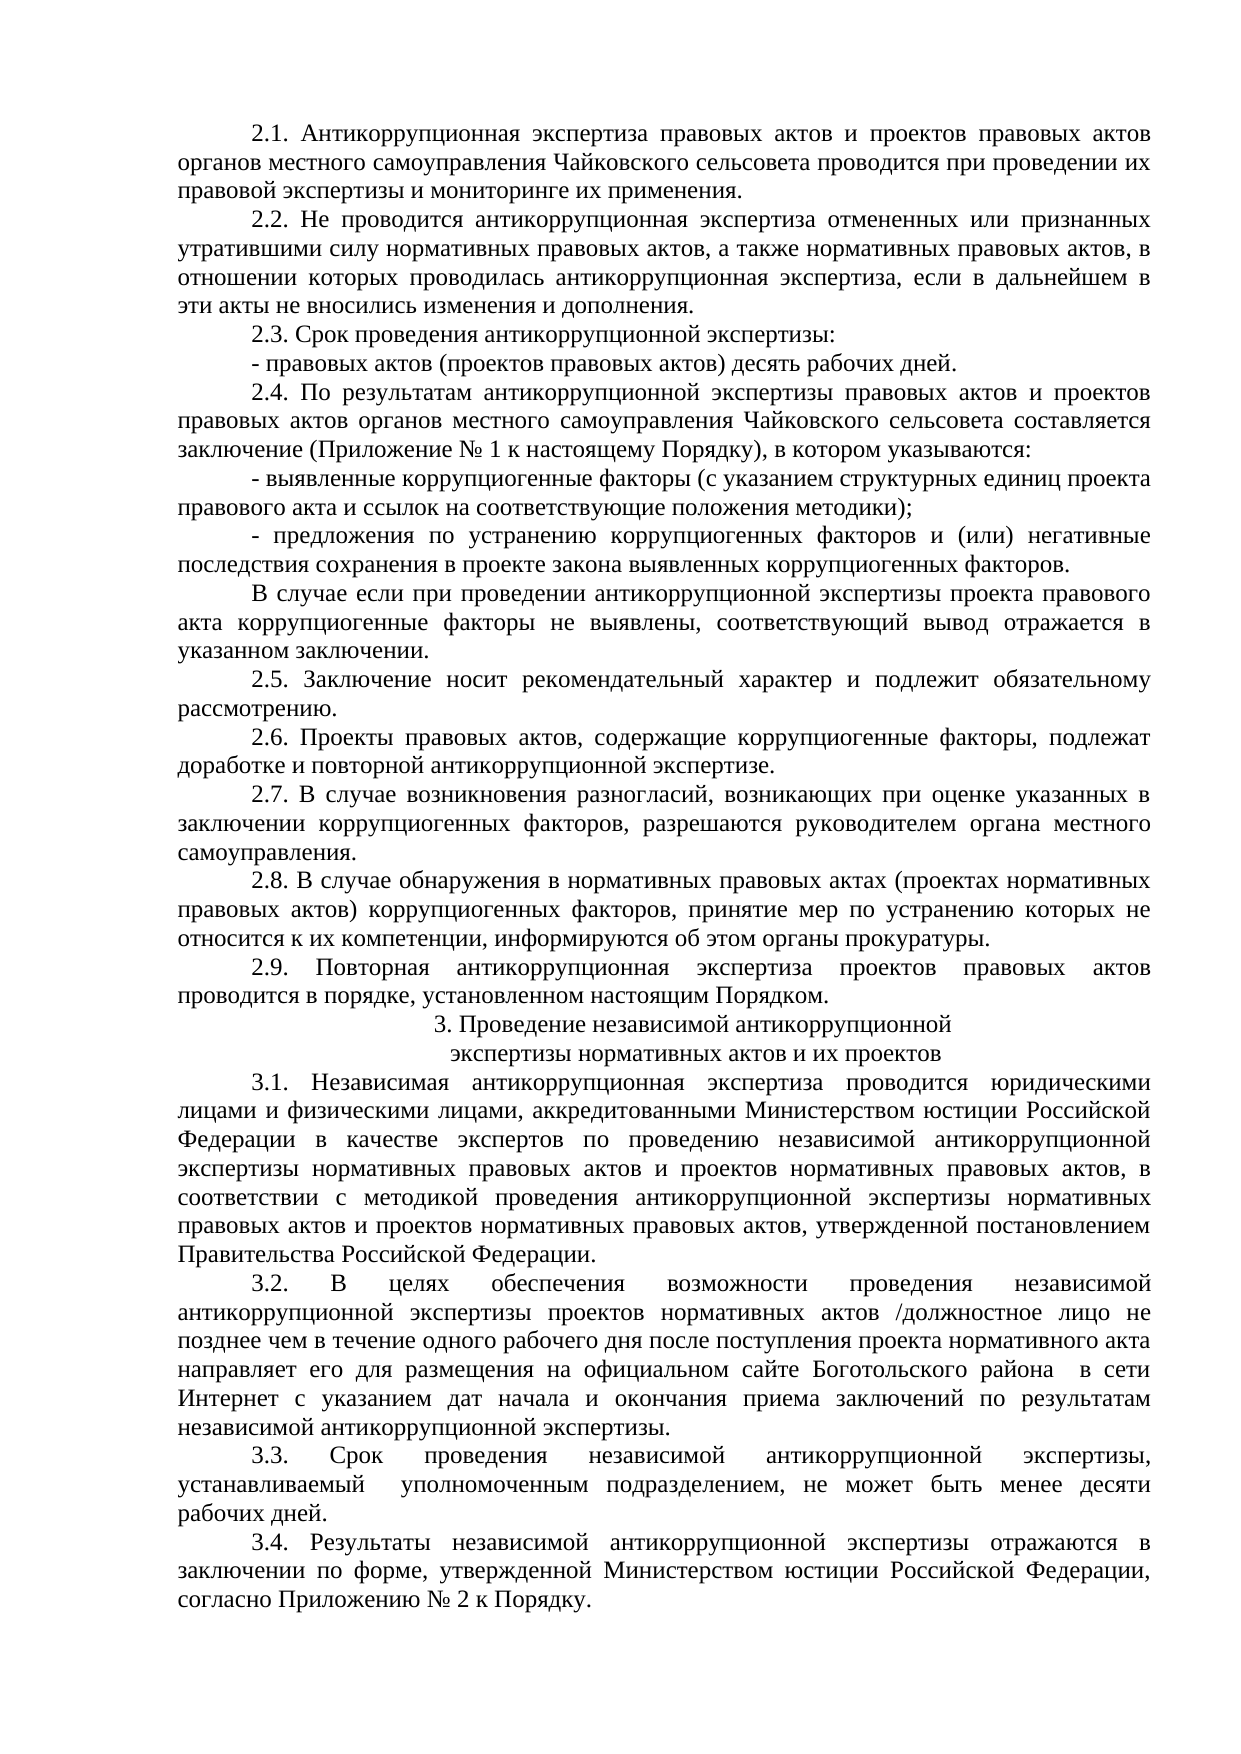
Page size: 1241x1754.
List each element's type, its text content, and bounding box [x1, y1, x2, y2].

text 3. Проведение независимой антикоррупционной [177, 1009, 1152, 1038]
text 3.1. Независимая антикоррупционная экспертиза проводится юридическими лицами и физическими лицами, аккредитованными Министерством юстиции Российской Федерации в качестве экспертов по проведению независимой антикоррупционной экспертизы нормативных правовых актов и проектов нормативных правовых актов, в соответствии с методикой проведения антикоррупционной экспертизы нормативных правовых актов и проектов нормативных правовых актов, утвержденной постановлением Правительства Российской Федерации. [177, 1067, 1152, 1268]
text 2.3. Срок проведения антикоррупционной экспертизы: [177, 319, 1152, 348]
text 2.1. Антикоррупционная экспертиза правовых актов и проектов правовых актов органов местного самоуправления Чайковского сельсовета проводится при проведении их правовой экспертизы и мониторинге их применения. [177, 118, 1152, 204]
text 2.9. Повторная антикоррупционная экспертиза проектов правовых актов проводится в порядке, установленном настоящим Порядком. [177, 952, 1152, 1009]
text 3.4. Результаты независимой антикоррупционной экспертизы отражаются в заключении по форме, утвержденной Министерством юстиции Российской Федерации, согласно Приложению № 2 к Порядку. [177, 1527, 1152, 1613]
text 2.2. Не проводится антикоррупционная экспертиза отмененных или признанных утратившими силу нормативных правовых актов, а также нормативных правовых актов, в отношении которых проводилась антикоррупционная экспертиза, если в дальнейшем в эти акты не вносились изменения и дополнения. [177, 204, 1152, 319]
text 2.8. В случае обнаружения в нормативных правовых актах (проектах нормативных правовых актов) коррупциогенных факторов, принятие мер по устранению которых не относится к их компетенции, информируются об этом органы прокуратуры. [177, 866, 1152, 952]
text 3.2. В целях обеспечения возможности проведения независимой антикоррупционной экспертизы проектов нормативных актов /должностное лицо не позднее чем в течение одного рабочего дня после поступления проекта нормативного акта направляет его для размещения на официальном сайте Боготольского района в сети Интернет с указанием дат начала и окончания приема заключений по результатам независимой антикоррупционной экспертизы. [177, 1268, 1152, 1441]
text В случае если при проведении антикоррупционной экспертизы проекта правового акта коррупциогенные факторы не выявлены, соответствующий вывод отражается в указанном заключении. [177, 578, 1152, 664]
text - предложения по устранению коррупциогенных факторов и (или) негативные последствия сохранения в проекте закона выявленных коррупциогенных факторов. [177, 521, 1152, 578]
text - выявленные коррупциогенные факторы (с указанием структурных единиц проекта правового акта и ссылок на соответствующие положения методики); [177, 463, 1152, 521]
text 2.4. По результатам антикоррупционной экспертизы правовых актов и проектов правовых актов органов местного самоуправления Чайковского сельсовета составляется заключение (Приложение № 1 к настоящему Порядку), в котором указываются: [177, 377, 1152, 463]
text 3.3. Срок проведения независимой антикоррупционной экспертизы, устанавливаемый уполномоченным подразделением, не может быть менее десяти рабочих дней. [177, 1441, 1152, 1527]
text экспертизы нормативных актов и их проектов [177, 1038, 1152, 1067]
text 2.6. Проекты правовых актов, содержащие коррупциогенные факторы, подлежат доработке и повторной антикоррупционной экспертизе. [177, 722, 1152, 779]
text 2.5. Заключение носит рекомендательный характер и подлежит обязательному рассмотрению. [177, 664, 1152, 722]
text 2.7. В случае возникновения разногласий, возникающих при оценке указанных в заключении коррупциогенных факторов, разрешаются руководителем органа местного самоуправления. [177, 779, 1152, 866]
text - правовых актов (проектов правовых актов) десять рабочих дней. [177, 348, 1152, 377]
